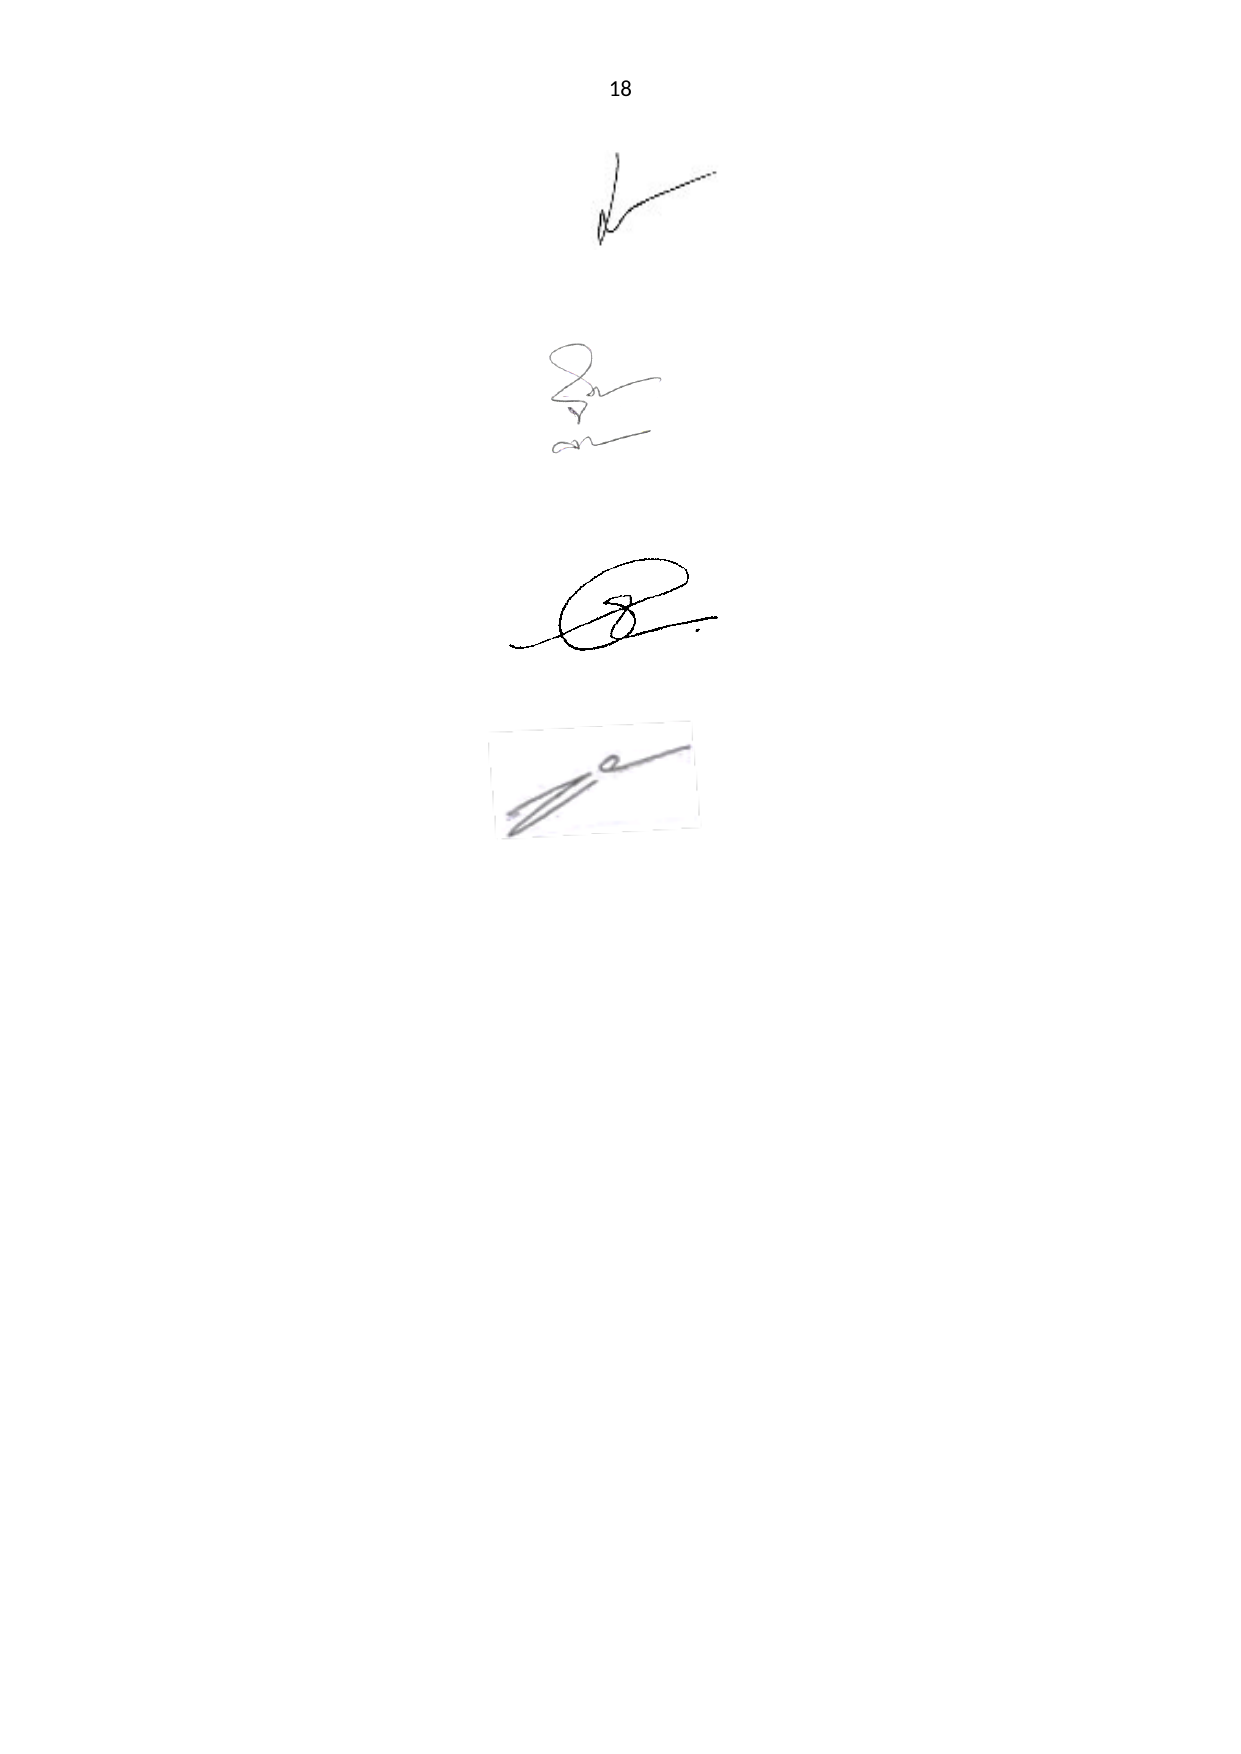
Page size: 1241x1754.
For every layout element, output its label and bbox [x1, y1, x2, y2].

picture [577, 150, 722, 250]
picture [487, 718, 704, 841]
picture [503, 541, 723, 667]
